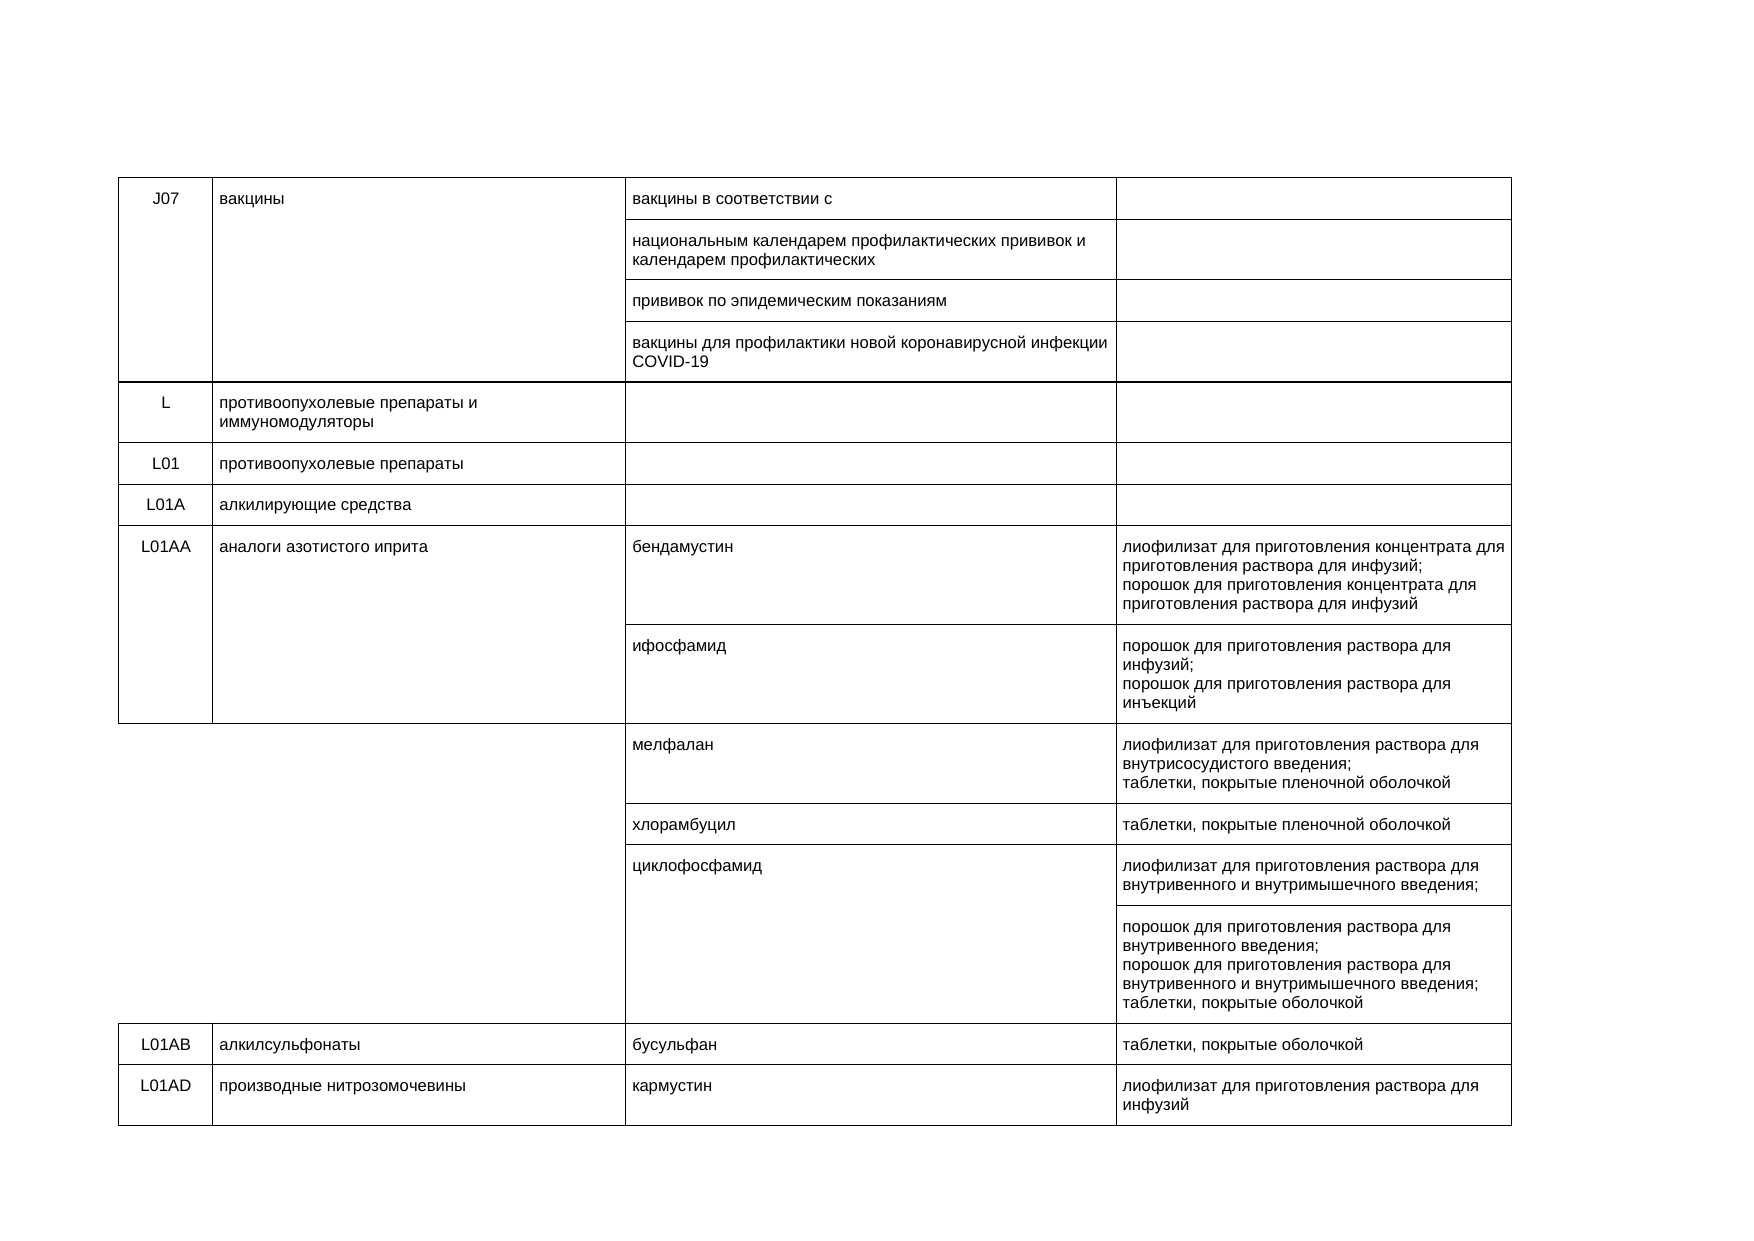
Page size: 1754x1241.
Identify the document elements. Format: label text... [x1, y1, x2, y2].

table_cell бусульфан [626, 1024, 1116, 1064]
table_cell L [119, 383, 212, 442]
table_cell вакцины [213, 178, 625, 381]
table_cell циклофосфамид [626, 845, 1116, 1023]
table_cell [1117, 280, 1511, 321]
table_cell аналоги азотистого иприта [213, 526, 625, 723]
table_cell L01AD [119, 1065, 212, 1125]
table_cell L01 [119, 443, 212, 483]
table_cell мелфалан [626, 724, 1116, 803]
table_cell хлорамбуцил [626, 804, 1116, 844]
table_cell кармустин [626, 1065, 1116, 1125]
table_cell порошок для приготовления раствора для инфузий; порошок для приготовления раствора для инъекций [1117, 625, 1511, 723]
table_cell лиофилизат для приготовления раствора для инфузий [1117, 1065, 1511, 1125]
table_cell вакцины для профилактики новой коронавирусной инфекции COVID-19 [626, 322, 1116, 381]
table_cell бендамустин [626, 526, 1116, 624]
table_cell лиофилизат для приготовления раствора для внутрисосудистого введения; таблетки, покрытые пленочной оболочкой [1117, 724, 1511, 803]
table_cell вакцины в соответствии с [626, 178, 1116, 219]
table_cell производные нитрозомочевины [213, 1065, 625, 1125]
table_cell алкилсульфонаты [213, 1024, 625, 1064]
table_cell [626, 383, 1116, 442]
table_cell [626, 443, 1116, 483]
table_cell лиофилизат для приготовления раствора для внутривенного и внутримышечного введения; [1117, 845, 1511, 905]
table_cell [1117, 322, 1511, 381]
table_cell L01AB [119, 1024, 212, 1064]
table_cell таблетки, покрытые оболочкой [1117, 1024, 1511, 1064]
table_cell [1117, 485, 1511, 525]
table_cell [1117, 220, 1511, 279]
table_cell L01A [119, 485, 212, 525]
table_cell таблетки, покрытые пленочной оболочкой [1117, 804, 1511, 844]
table_cell прививок по эпидемическим показаниям [626, 280, 1116, 321]
table_cell [1117, 178, 1511, 219]
table_cell противоопухолевые препараты и иммуномодуляторы [213, 383, 625, 442]
table_cell [1117, 383, 1511, 442]
table_cell лиофилизат для приготовления концентрата для приготовления раствора для инфузий; порошок для приготовления концентрата для приготовления раствора для инфузий [1117, 526, 1511, 624]
table_cell алкилирующие средства [213, 485, 625, 525]
table_cell противоопухолевые препараты [213, 443, 625, 483]
table_cell национальным календарем профилактических прививок и календарем профилактических [626, 220, 1116, 279]
table_cell L01AA [119, 526, 212, 723]
table_cell ифосфамид [626, 625, 1116, 723]
table_cell порошок для приготовления раствора для внутривенного введения; порошок для приготовления раствора для внутривенного и внутримышечного введения; таблетки, покрытые оболочкой [1117, 906, 1511, 1023]
table_cell J07 [119, 178, 212, 381]
table_cell [626, 485, 1116, 525]
table_cell [1117, 443, 1511, 483]
